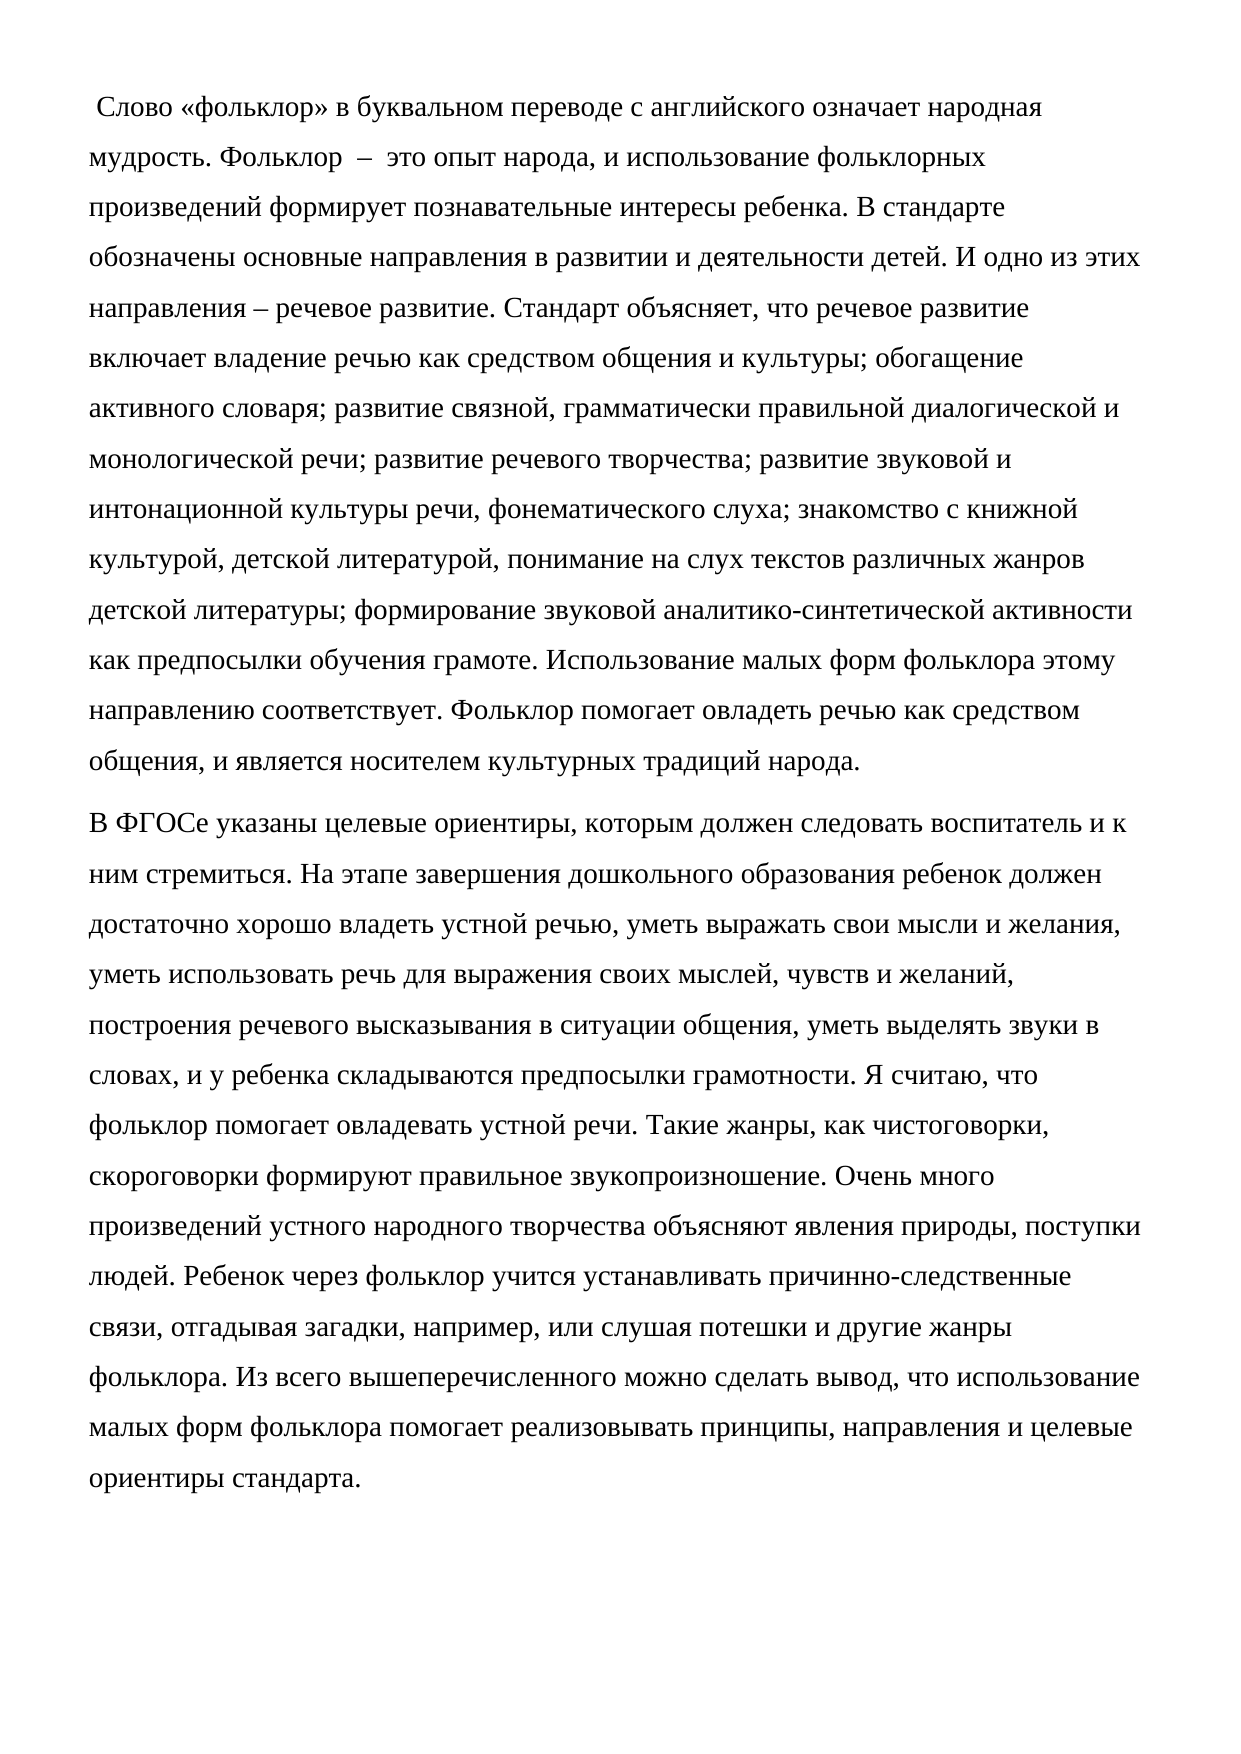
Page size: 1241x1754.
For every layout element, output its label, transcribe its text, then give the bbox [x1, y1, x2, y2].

text Слово «фольклор» в буквальном переводе с английского означает народная мудрость. Фольклор – это опыт народа, и использование фольклорных произведений формирует познавательные интересы ребенка. В стандарте обозначены основные направления в развитии и деятельности детей. И одно из этих направления – речевое развитие. Стандарт объясняет, что речевое развитие включает владение речью как средством общения и культуры; обогащение активного словаря; развитие связной, грамматически правильной диалогической и монологической речи; развитие речевого творчества; развитие звуковой и интонационной культуры речи, фонематического слуха; знакомство с книжной культурой, детской литературой, понимание на слух текстов различных жанров детской литературы; формирование звуковой аналитико-синтетической активности как предпосылки обучения грамоте. Использование малых форм фольклора этому направлению соответствует. Фольклор помогает овладеть речью как средством общения, и является носителем культурных традиций народа. [89, 89, 1152, 776]
text В ФГОСе указаны целевые ориентиры, которым должен следовать воспитатель и к ним стремиться. На этапе завершения дошкольного образования ребенок должен достаточно хорошо владеть устной речью, уметь выражать свои мысли и желания, уметь использовать речь для выражения своих мыслей, чувств и желаний, построения речевого высказывания в ситуации общения, уметь выделять звуки в словах, и у ребенка складываются предпосылки грамотности. Я считаю, что фольклор помогает овладевать устной речи. Такие жанры, как чистоговорки, скороговорки формируют правильное звукопроизношение. Очень много произведений устного народного творчества объясняют явления природы, поступки людей. Ребенок через фольклор учится устанавливать причинно-следственные связи, отгадывая загадки, например, или слушая потешки и другие жанры фольклора. Из всего вышеперечисленного можно сделать вывод, что использование малых форм фольклора помогает реализовывать принципы, направления и целевые ориентиры стандарта. [89, 806, 1152, 1493]
